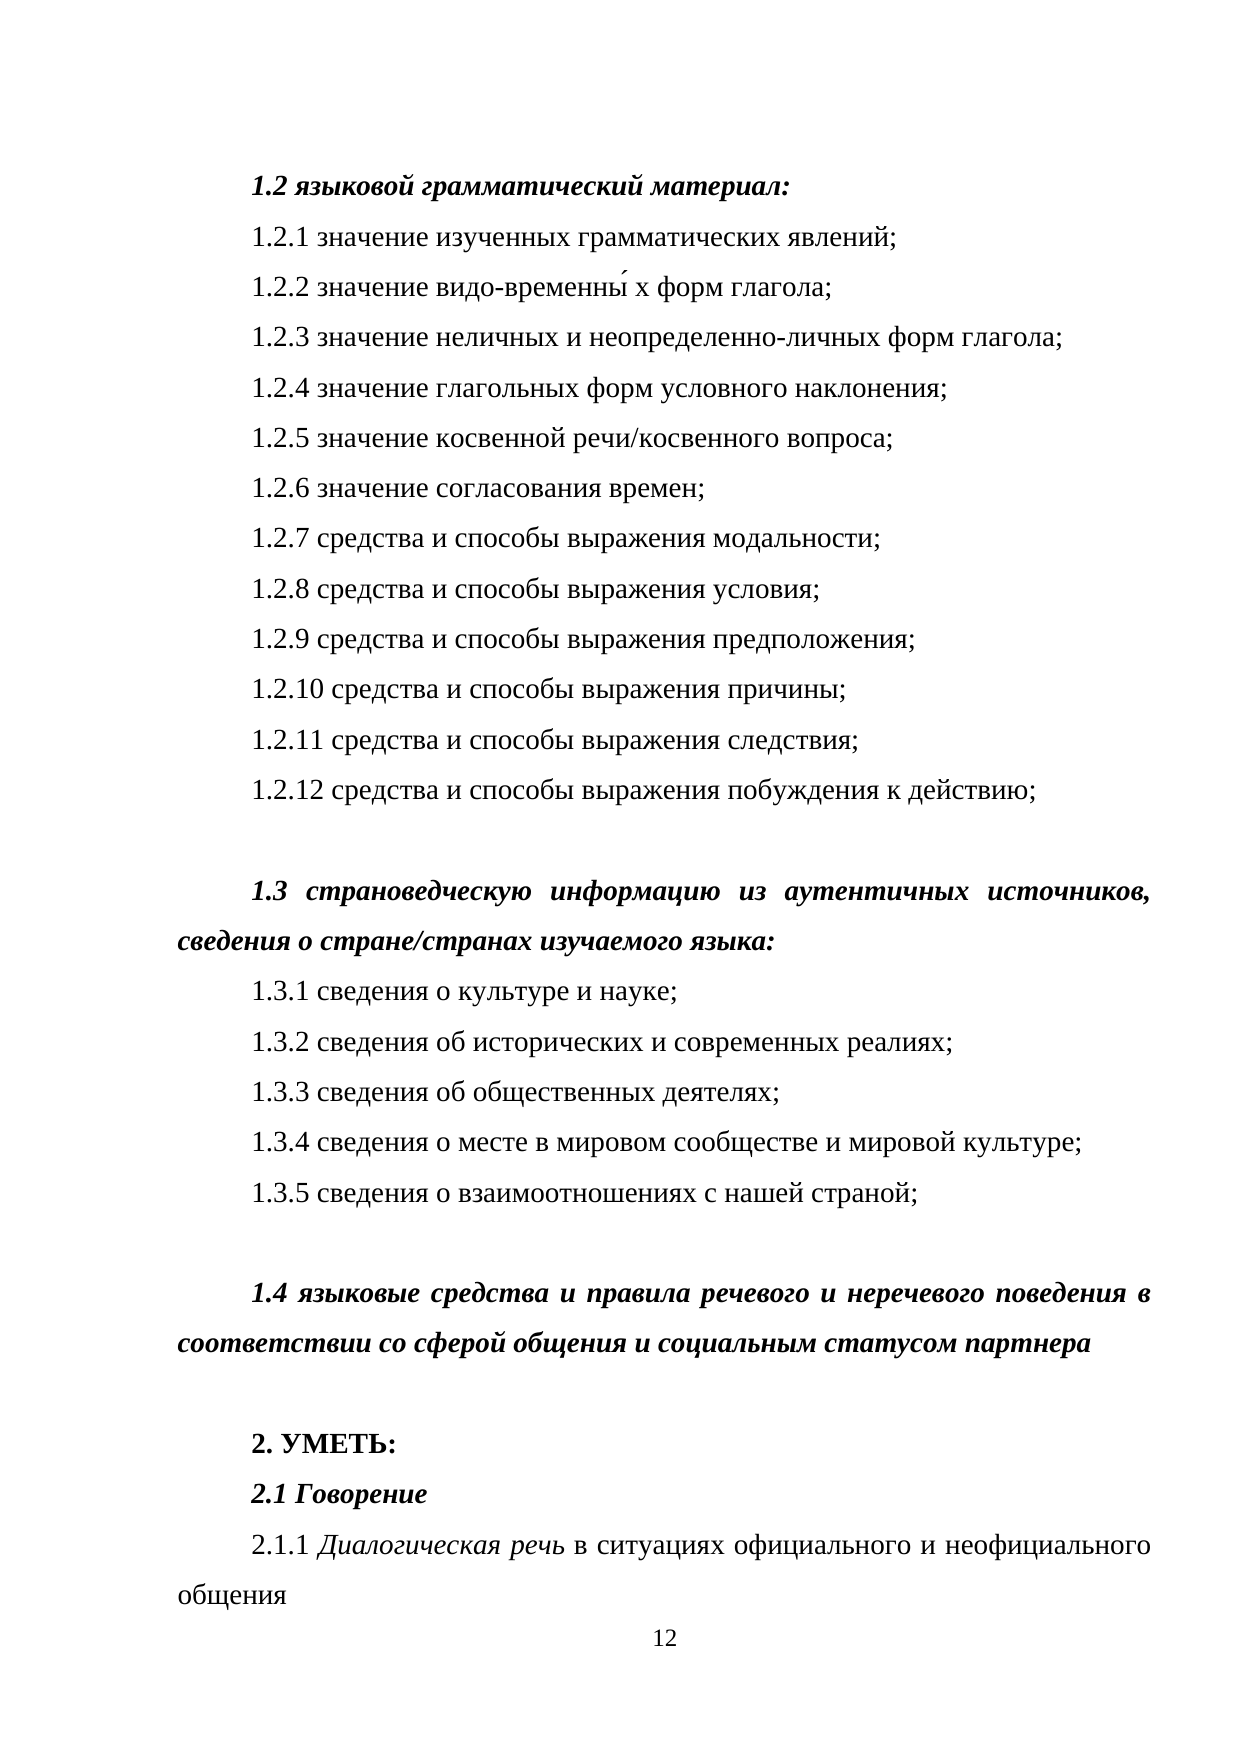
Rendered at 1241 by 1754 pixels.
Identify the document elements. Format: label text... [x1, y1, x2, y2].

text 1.2.11 средства и способы выражения следствия; [177, 722, 1152, 755]
text 1.2.5 значение косвенной речи/косвенного вопроса; [177, 420, 1152, 453]
text 1.2.3 значение неличных и неопределенно-личных форм глагола; [177, 319, 1152, 353]
text 1.3.2 сведения об исторических и современных реалиях; [177, 1024, 1152, 1057]
text 1.3.3 сведения об общественных деятелях; [177, 1074, 1152, 1108]
text 1.2.2 значение видо-временны́ х форм глагола; [177, 269, 1152, 303]
text 1.4 языковые средства и правила речевого и неречевого поведения в соответствии со сферой общения и социальным статусом партнера [177, 1275, 1152, 1359]
text 1.2.7 средства и способы выражения модальности; [177, 521, 1152, 554]
text 1.3.1 сведения о культуре и науке; [177, 973, 1152, 1007]
text 1.3.5 сведения о взаимоотношениях с нашей страной; [177, 1175, 1152, 1208]
text 1.3.4 сведения о месте в мировом сообществе и мировой культуре; [177, 1124, 1152, 1158]
text 1.2.9 средства и способы выражения предположения; [177, 621, 1152, 655]
text 2. УМЕТЬ: [177, 1426, 1152, 1460]
text 2.1 Говорение [177, 1477, 1152, 1510]
text 1.3 страноведческую информацию из аутентичных источников, сведения о стране/странах изучаемого языка: [177, 873, 1152, 957]
text 1.2.1 значение изученных грамматических явлений; [177, 219, 1152, 252]
text 1.2.12 средства и способы выражения побуждения к действию; [177, 772, 1152, 806]
text 1.2.6 значение согласования времен; [177, 470, 1152, 504]
text 1.2.10 средства и способы выражения причины; [177, 672, 1152, 705]
text 1.2.8 средства и способы выражения условия; [177, 571, 1152, 604]
text 2.1.1 Диалогическая речь в ситуациях официального и неофициального общения [177, 1527, 1152, 1611]
text 1.2.4 значение глагольных форм условного наклонения; [177, 370, 1152, 403]
text 1.2 языковой грамматический материал: [177, 168, 1152, 202]
